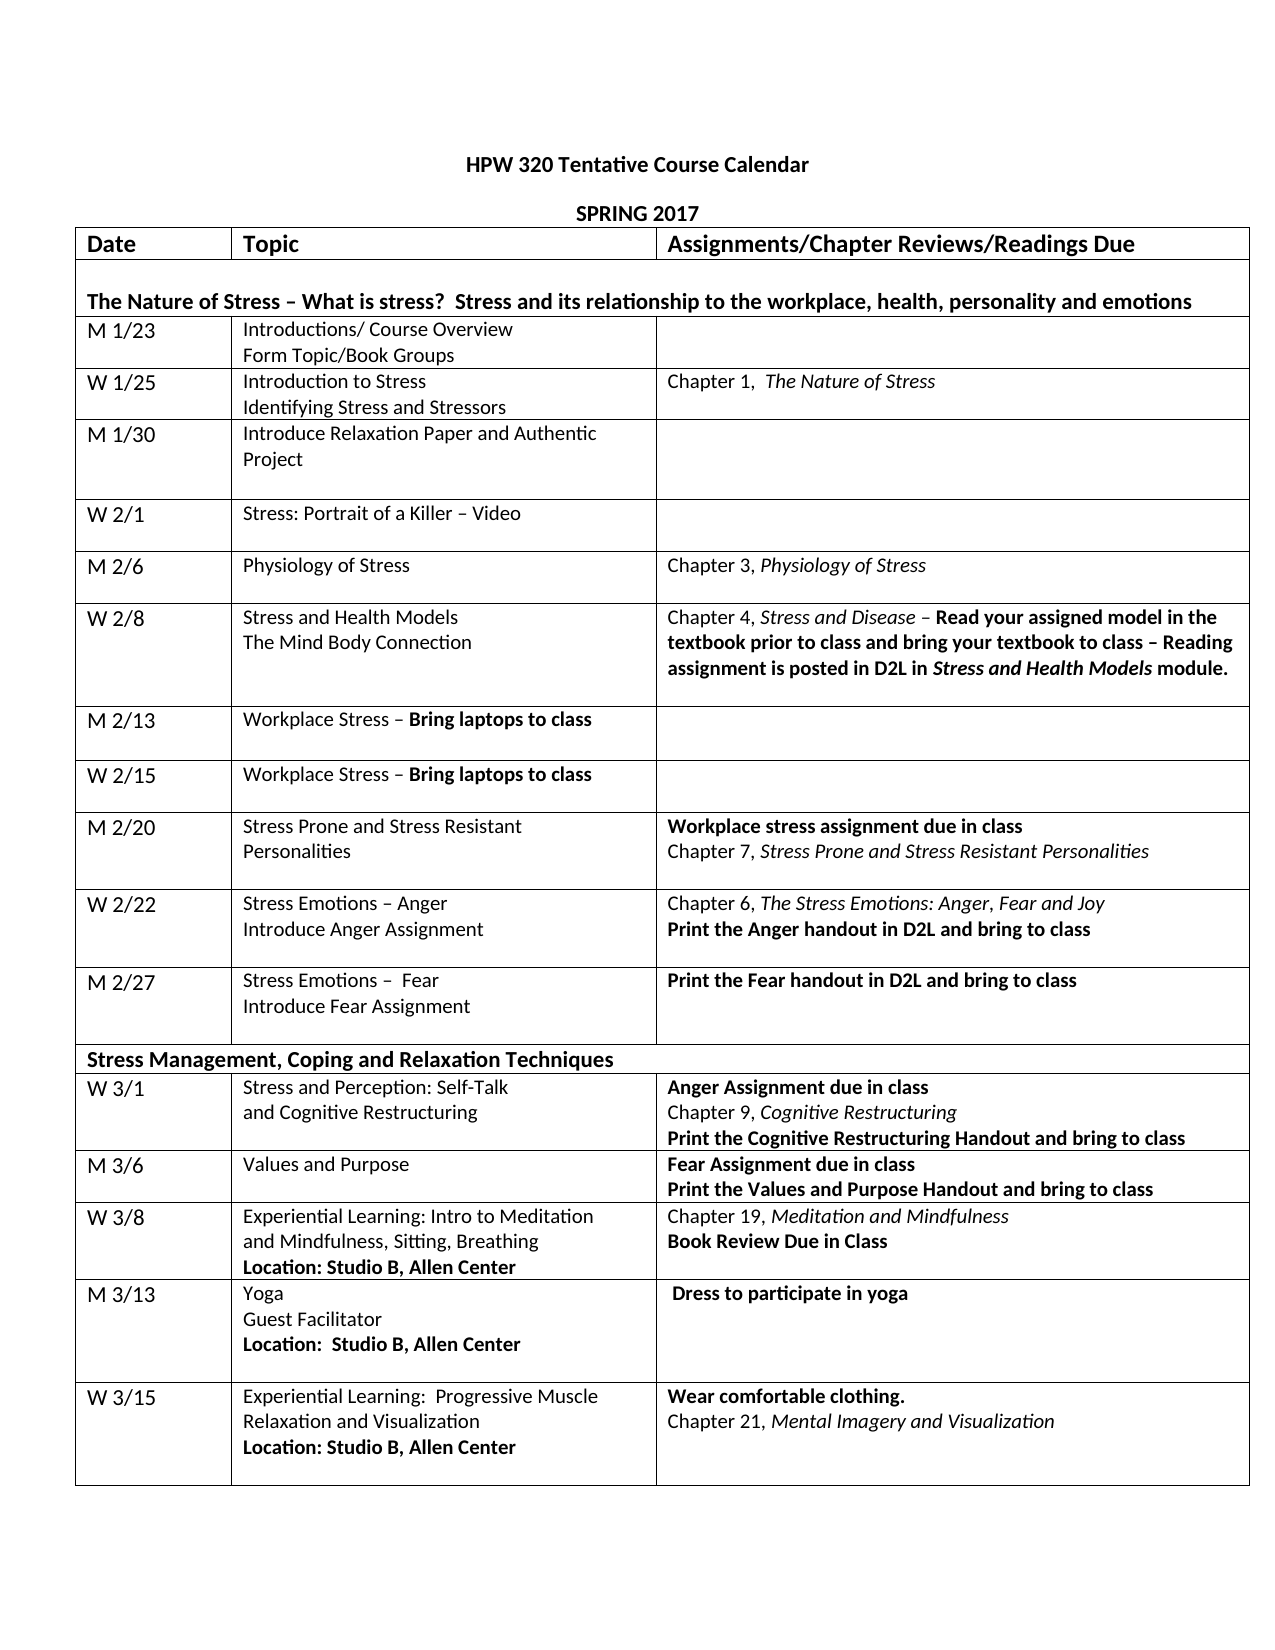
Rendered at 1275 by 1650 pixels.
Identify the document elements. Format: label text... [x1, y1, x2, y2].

table_cell Workplace Stress – Bring laptops to class [232, 761, 656, 812]
table_cell W 2/22 [76, 890, 231, 967]
table_cell W 2/1 [76, 500, 231, 551]
text Spring 2017 [150, 199, 1125, 227]
table_cell [657, 707, 1249, 760]
table_cell M 1/30 [76, 420, 231, 499]
table_cell Introductions/ Course Overview Form Topic/Book Groups [232, 317, 656, 367]
table_cell M 3/6 [76, 1151, 231, 1202]
table_cell M 2/20 [76, 813, 231, 889]
table_cell Stress and Perception: Self-Talk and Cognitive Restructuring [232, 1074, 656, 1150]
table_cell Introduce Relaxation Paper and Authentic Project [232, 420, 656, 499]
table_cell Physiology of Stress [232, 552, 656, 603]
table_cell Fear Assignment due in class Print the Values and Purpose Handout and bring to class [657, 1151, 1249, 1202]
table_cell [657, 317, 1249, 367]
table_cell W 3/8 [76, 1203, 231, 1279]
table_cell Stress Management, Coping and Relaxation Techniques [76, 1045, 1249, 1073]
table_cell Stress and Health Models The Mind Body Connection [232, 604, 656, 706]
table_header Topic [232, 228, 656, 258]
table_cell Chapter 4, Stress and Disease – Read your assigned model in the textbook prior to class and bring your textbook to class – Reading assignment is posted in D2L in Stress and Health Models module. [657, 604, 1249, 706]
table_cell M 2/27 [76, 968, 231, 1044]
table_header Assignments/Chapter Reviews/Readings Due [657, 228, 1249, 258]
table_cell M 2/13 [76, 707, 231, 760]
table_cell Values and Purpose [232, 1151, 656, 1202]
table_cell M 3/13 [76, 1280, 231, 1382]
table_cell Chapter 1, The Nature of Stress [657, 369, 1249, 419]
table_cell Workplace Stress – Bring laptops to class [232, 707, 656, 760]
table_header Date [76, 228, 231, 258]
table_cell M 2/6 [76, 552, 231, 603]
table_cell Stress Emotions – Anger Introduce Anger Assignment [232, 890, 656, 967]
table_cell Stress: Portrait of a Killer – Video [232, 500, 656, 551]
table_cell Print the Fear handout in D2L and bring to class [657, 968, 1249, 1044]
table_cell W 2/8 [76, 604, 231, 706]
table_cell Anger Assignment due in class Chapter 9, Cognitive Restructuring Print the Cognitive Restructuring Handout and bring to class [657, 1074, 1249, 1150]
table_cell Dress to participate in yoga [657, 1280, 1249, 1382]
table_cell Stress Emotions – Fear Introduce Fear Assignment [232, 968, 656, 1044]
table_cell [657, 420, 1249, 499]
table_cell M 1/23 [76, 317, 231, 367]
table_cell [657, 500, 1249, 551]
table_cell [657, 761, 1249, 812]
table_cell Introduction to Stress Identifying Stress and Stressors [232, 369, 656, 419]
table_cell Yoga Guest Facilitator Location: Studio B, Allen Center [232, 1280, 656, 1382]
table_cell W 3/15 [76, 1383, 231, 1485]
table_cell Chapter 6, The Stress Emotions: Anger, Fear and Joy Print the Anger handout in D2L and bring to class [657, 890, 1249, 967]
table_cell W 1/25 [76, 369, 231, 419]
table_cell W 3/1 [76, 1074, 231, 1150]
table_cell Experiential Learning: Intro to Meditation and Mindfulness, Sitting, Breathing Location: Studio B, Allen Center [232, 1203, 656, 1279]
table_cell W 2/15 [76, 761, 231, 812]
table_cell Workplace stress assignment due in class Chapter 7, Stress Prone and Stress Resistant Personalities [657, 813, 1249, 889]
table_cell Stress Prone and Stress Resistant Personalities [232, 813, 656, 889]
table_cell The Nature of Stress – What is stress? Stress and its relationship to the workplace, health, personality and emotions [76, 260, 1249, 316]
table_cell Chapter 19, Meditation and Mindfulness Book Review Due in Class [657, 1203, 1249, 1279]
text HPW 320 Tentative Course Calendar [150, 150, 1125, 178]
table_cell Experiential Learning: Progressive Muscle Relaxation and Visualization Location: Studio B, Allen Center [232, 1383, 656, 1485]
table_cell Wear comfortable clothing. Chapter 21, Mental Imagery and Visualization [657, 1383, 1249, 1485]
table_cell Chapter 3, Physiology of Stress [657, 552, 1249, 603]
